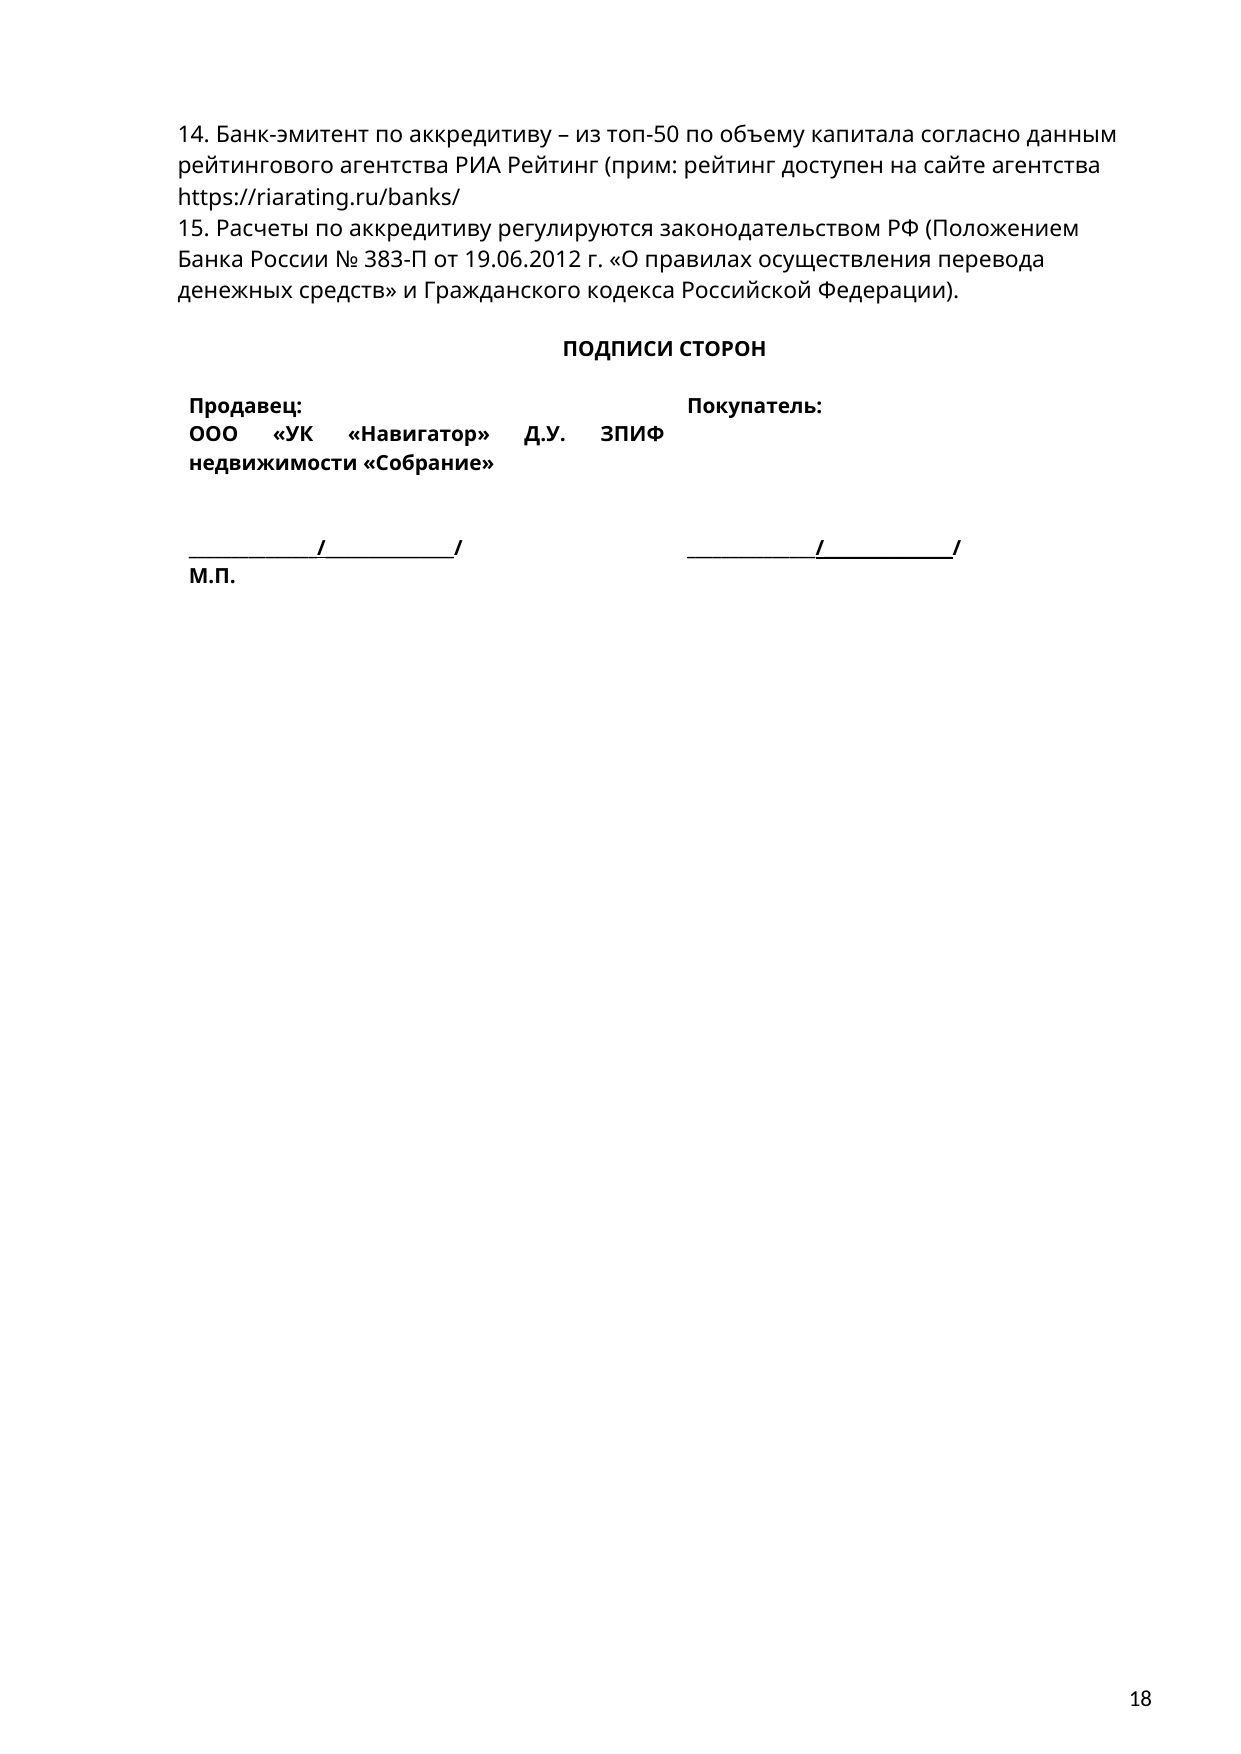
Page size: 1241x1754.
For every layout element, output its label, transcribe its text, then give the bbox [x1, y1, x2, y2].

text ПОДПИСИ СТОРОН [177, 334, 1152, 362]
text 15. Расчеты по аккредитиву регулируются законодательством РФ (Положением Банка России № 383-П от 19.06.2012 г. «О правилах осуществления перевода денежных средств» и Гражданского кодекса Российской Федерации). [177, 212, 1152, 306]
table_header Продавец: ООО «УК «Навигатор» Д.У. ЗПИФ недвижимости «Собрание» _______________/_______________/ М.П. [177, 391, 676, 590]
text 14. Банк-эмитент по аккредитиву – из топ-50 по объему капитала согласно данным рейтингового агентства РИА Рейтинг (прим: рейтинг доступен на сайте агентства https://riarating.ru/banks/ [177, 118, 1152, 212]
table_header Покупатель: _______________/_______________/ [676, 391, 1174, 590]
